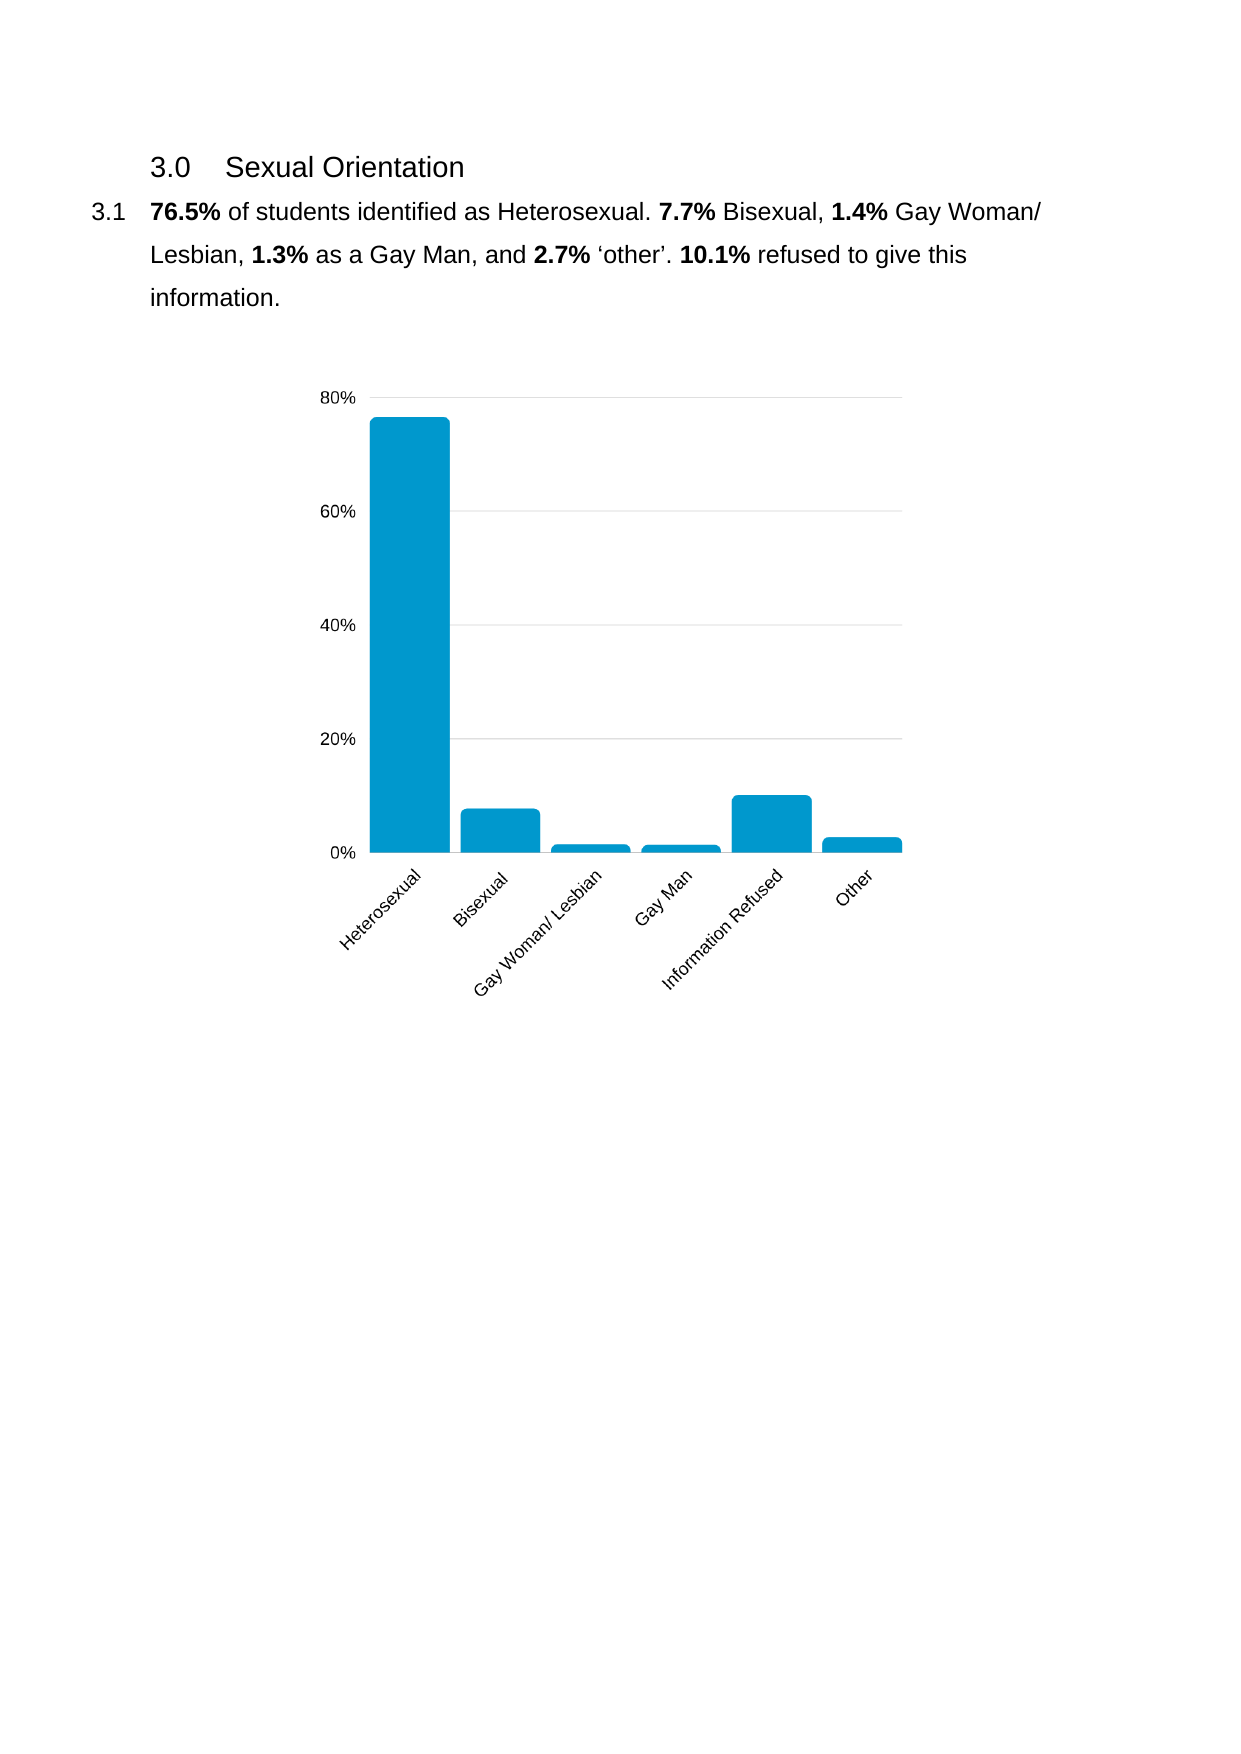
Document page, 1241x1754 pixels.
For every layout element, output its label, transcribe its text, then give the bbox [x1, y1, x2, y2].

subtitle 3.0 Sexual Orientation [150, 150, 1090, 183]
picture [283, 365, 936, 1018]
text 3.1 76.5% of students identified as Heterosexual. 7.7% Bisexual, 1.4% Gay Woman/ Lesbian, 1.3% as a Gay Man, and 2.7% ‘other’. 10.1% refused to give this information. [91, 197, 1090, 312]
